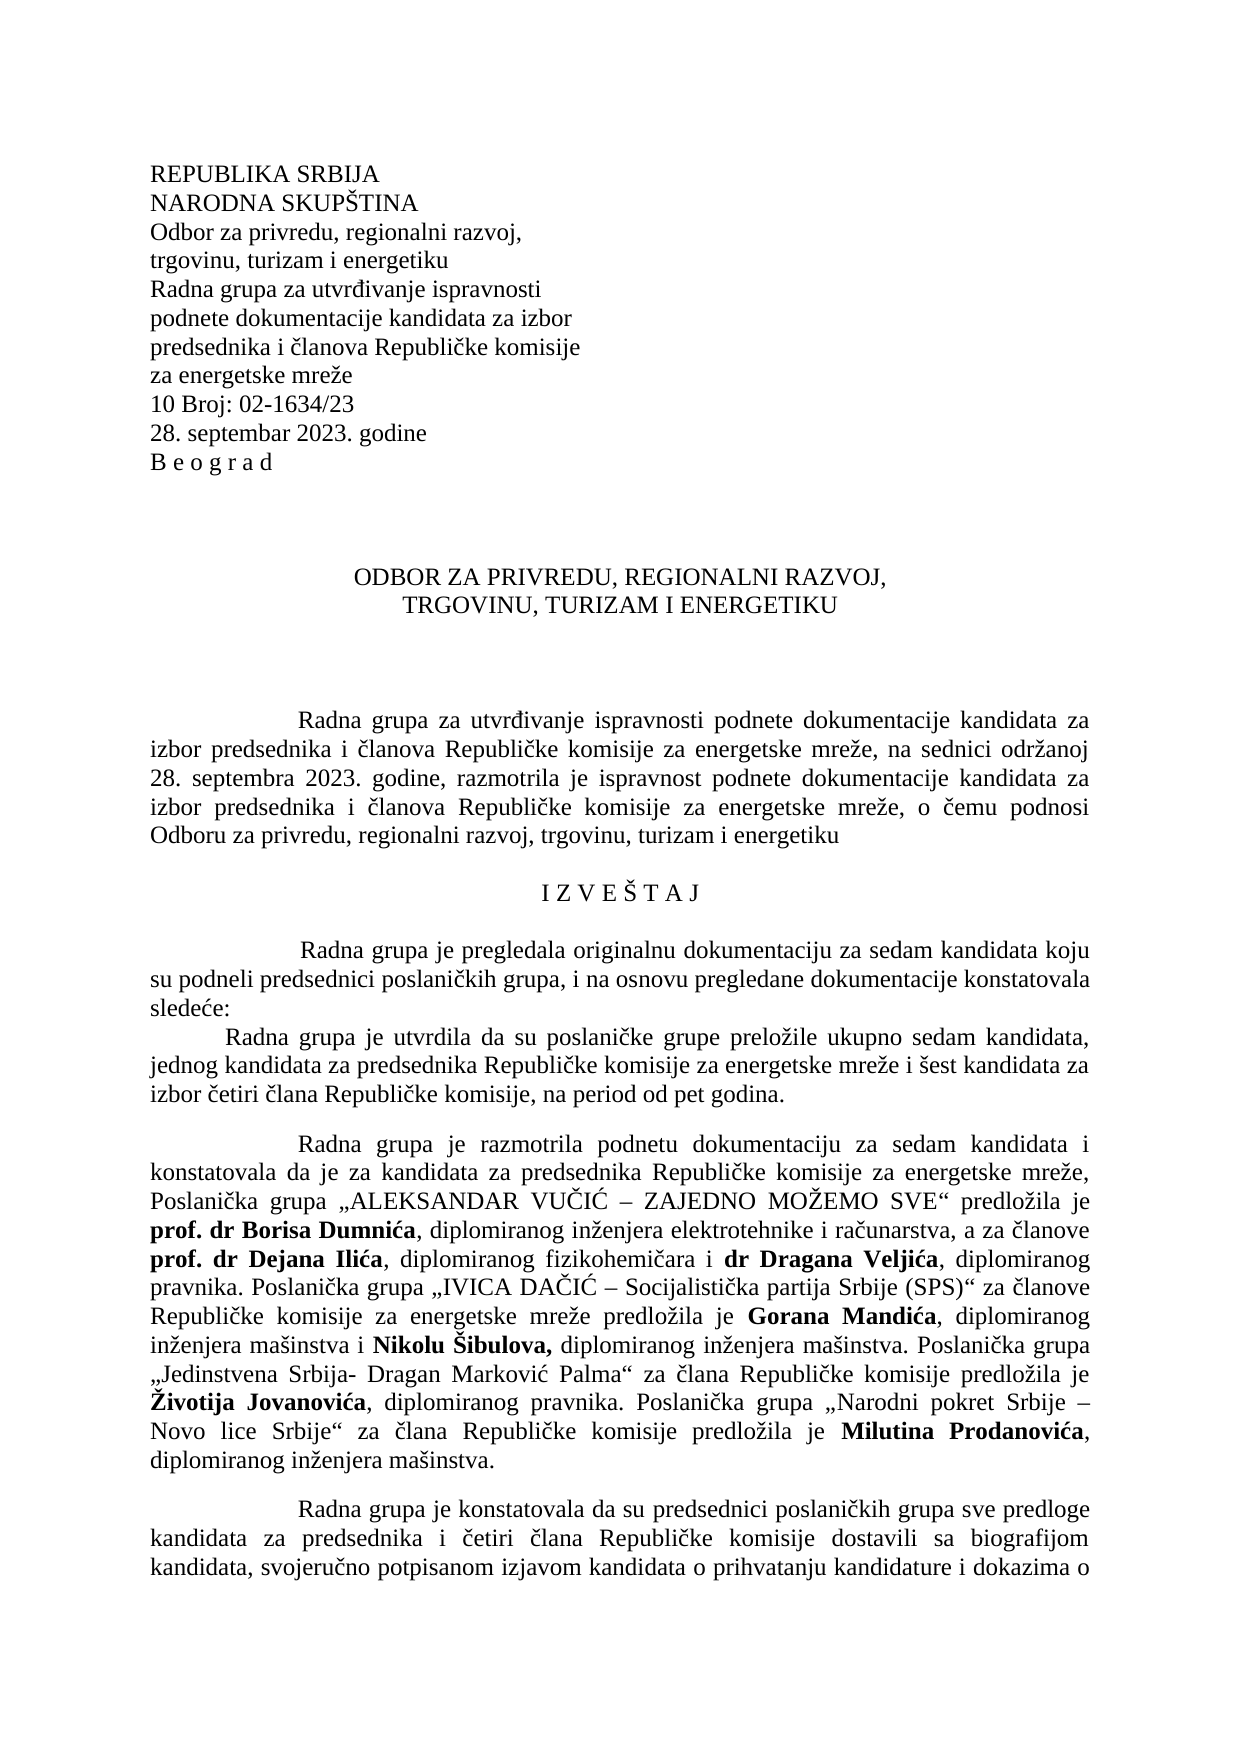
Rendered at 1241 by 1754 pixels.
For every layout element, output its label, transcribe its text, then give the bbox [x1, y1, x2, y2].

text NARODNA SKUPŠTINA [150, 188, 1090, 217]
text podnete dokumentacije kandidata za izbor [150, 303, 1090, 332]
text TRGOVINU, TURIZAM I ENERGETIKU [150, 590, 1090, 619]
text Radna grupa za utvrđivanje ispravnosti podnete dokumentacije kandidata za izbor predsednika i članova Republičke komisije za energetske mreže, na sednici održanoj 28. septembra 2023. godine, razmotrila je ispravnost podnete dokumentacije kandidata za izbor predsednika i članova Republičke komisije za energetske mreže, o čemu podnosi Odboru za privredu, regionalni razvoj, trgovinu, turizam i energetiku [150, 705, 1090, 849]
text predsednika i članova Republičke komisije [150, 332, 1090, 360]
text I Z V E Š T A J [150, 878, 1090, 907]
text Odbor za privredu, regionalni razvoj, [150, 217, 1090, 245]
text REPUBLIKA SRBIJA [150, 159, 1090, 188]
text za energetske mreže [150, 360, 1090, 389]
text 28. septembar 2023. godine [150, 418, 1090, 447]
text 10 Broj: 02-1634/23 [150, 389, 1090, 418]
text Radna grupa je utvrdila da su poslaničke grupe preložile ukupno sedam kandidata, jednog kandidata za predsednika Republičke komisije za energetske mreže i šest kandidata za izbor četiri člana Republičke komisije, na period od pet godina. [150, 1022, 1090, 1108]
text Radna grupa za utvrđivanje ispravnosti [150, 274, 1090, 303]
text Radna grupa je pregledala originalnu dokumentaciju za sedam kandidata koju su podneli predsednici poslaničkih grupa, i na osnovu pregledane dokumentacije konstatovala sledeće: [150, 935, 1090, 1022]
text trgovinu, turizam i energetiku [150, 245, 1090, 274]
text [150, 1494, 1090, 1581]
text B e o g r a d [150, 447, 1090, 475]
text Radna grupa je razmotrila podnetu dokumentaciju za sedam kandidata i konstatovala da je za kandidata za predsednika Republičke komisije za energetske mreže, Poslanička grupa „ALEKSANDAR VUČIĆ – ZAJEDNO MOŽEMO SVE“ predložila je prof. dr Borisa Dumnića, diplomiranog inženjera elektrotehnike i računarstva, a za članove prof. dr Dejana Ilića, diplomiranog fizikohemičara i dr Dragana Veljića, diplomiranog pravnika. Poslanička grupa „IVICA DAČIĆ – Socijalistička partija Srbije (SPS)“ za članove Republičke komisije za energetske mreže predložila je Gorana Mandića, diplomiranog inženjera mašinstva i Nikolu Šibulova, diplomiranog inženjera mašinstva. Poslanička grupa „Jedinstvena Srbija- Dragan Marković Palma“ za člana Republičke komisije predložila je Životija Jovanovića, diplomiranog pravnika. Poslanička grupa „Narodni pokret Srbije – Novo lice Srbije“ za člana Republičke komisije predložila je Milutina Prodanovića, diplomiranog inženjera mašinstva. [150, 1129, 1090, 1474]
text ODBOR ZA PRIVREDU, REGIONALNI RAZVOJ, [150, 562, 1090, 590]
